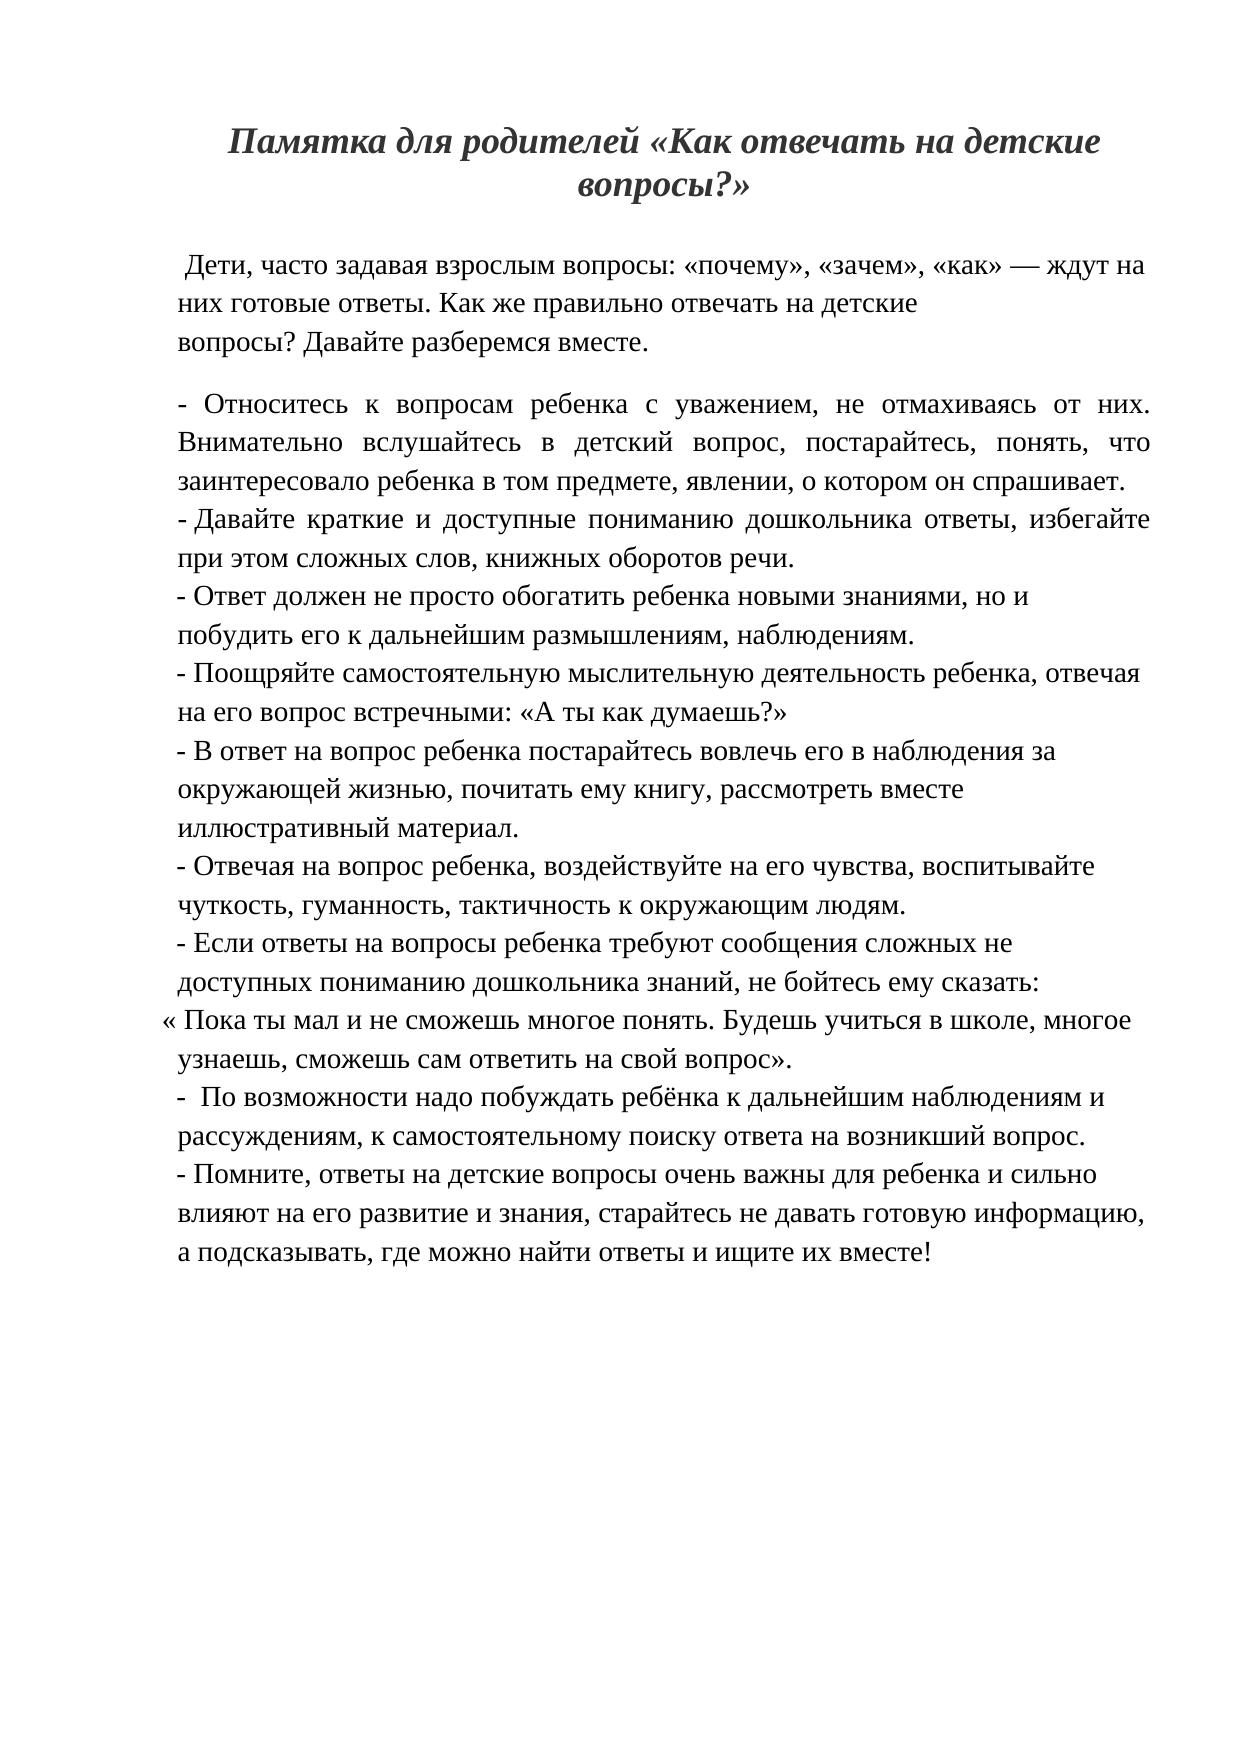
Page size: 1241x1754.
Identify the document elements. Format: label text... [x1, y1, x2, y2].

text « Пока ты мал и не сможешь многое понять. Будешь учиться в школе, многое узнаешь, сможешь сам ответить на свой вопрос». [140, 1002, 1152, 1074]
text - По возможности надо побуждать ребёнка к дальнейшим наблюдениям и рассуждениям, к самостоятельному поиску ответа на возникший вопрос. [140, 1079, 1152, 1152]
text - Помните, ответы на детские вопросы очень важны для ребенка и сильно влияют на его развитие и знания, старайтесь не давать готовую информацию, а подсказывать, где можно найти ответы и ищите их вместе! [140, 1157, 1152, 1267]
text - Отвечая на вопрос ребенка, воздействуйте на его чувства, воспитывайте чуткость, гуманность, тактичность к окружающим людям. [140, 848, 1152, 920]
text - Поощряйте самостоятельную мыслительную деятельность ребенка, отвечая на его вопрос встречными: «А ты как думаешь?» [140, 656, 1152, 728]
text - В ответ на вопрос ребенка постарайтесь вовлечь его в наблюдения за окружающей жизнью, почитать ему книгу, рассмотреть вместе иллюстративный материал. [140, 733, 1152, 843]
text - Давайте краткие и доступные пониманию дошкольника ответы, избегайте при этом сложных слов, книжных оборотов речи. [177, 501, 1152, 573]
text - Относитесь к вопросам ребенка с уважением, не отмахиваясь от них. Внимательно вслушайтесь в детский вопрос, постарайтесь, понять, что заинтересовало ребенка в том предмете, явлении, о котором он спрашивает. [177, 386, 1152, 496]
text Дети, часто задавая взрослым вопросы: «почему», «зачем», «как» — ждут на них готовые ответы. Как же правильно отвечать на детские вопросы? Давайте разберемся вместе. [177, 247, 1152, 357]
text Памятка для родителей «Как отвечать на детские вопросы?» [177, 118, 1152, 204]
text - Ответ должен не просто обогатить ребенка новыми знаниями, но и побудить его к дальнейшим размышлениям, наблюдениям. [140, 578, 1152, 651]
text - Если ответы на вопросы ребенка требуют сообщения сложных не доступных пониманию дошкольника знаний, не бойтесь ему сказать: [140, 925, 1152, 997]
